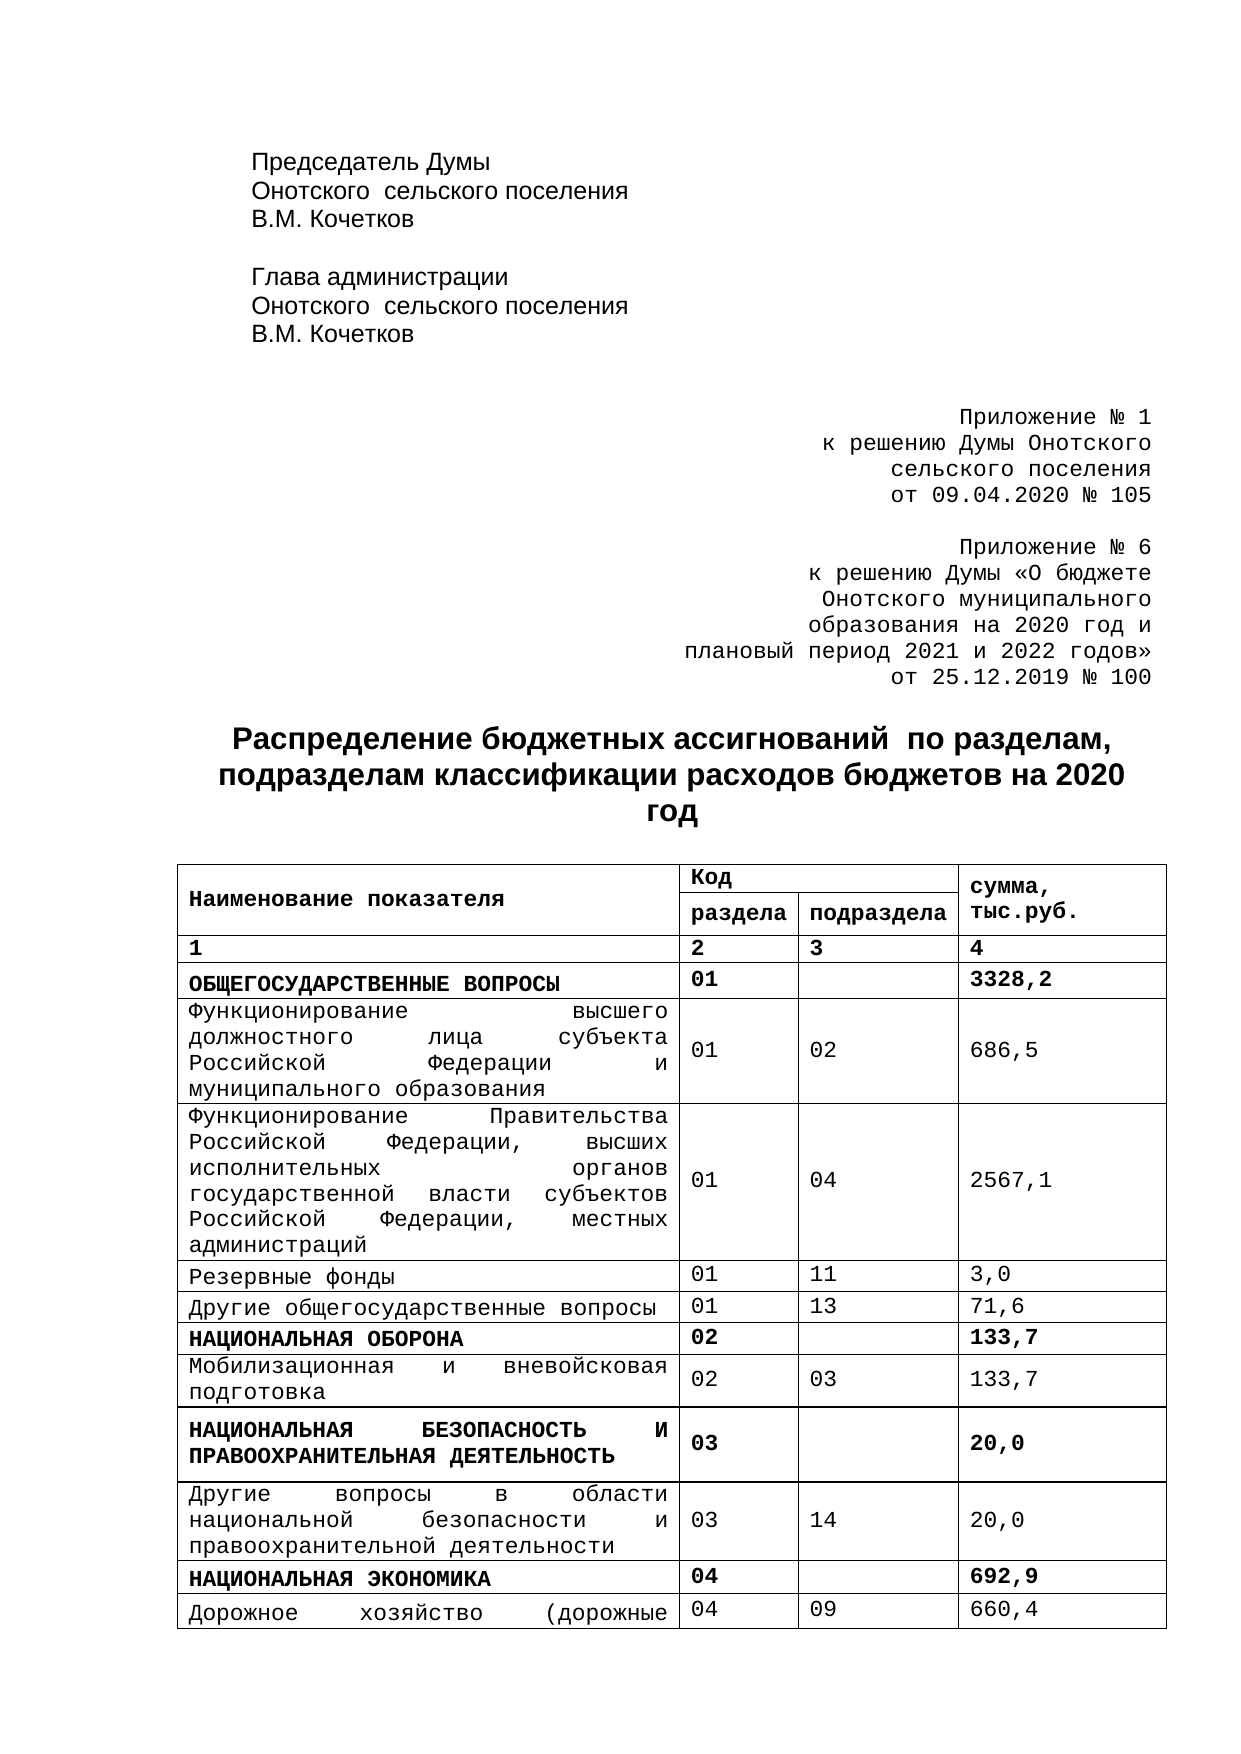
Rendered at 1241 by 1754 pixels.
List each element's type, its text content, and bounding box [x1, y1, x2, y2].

table_cell [799, 1323, 958, 1353]
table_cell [178, 1594, 679, 1627]
table_cell [799, 1408, 958, 1481]
table_cell 2567,1 [959, 1104, 1166, 1260]
table_cell 01 [680, 1261, 798, 1291]
table_cell 3,0 [959, 1261, 1166, 1291]
text от 09.04.2020 № 105 [177, 483, 1152, 509]
table_cell сумма, тыс.руб. [959, 865, 1166, 935]
table_cell 01 [680, 999, 798, 1103]
table_cell 01 [680, 1292, 798, 1322]
text Приложение № 6 [177, 535, 1152, 561]
table_cell НАЦИОНАЛЬНАЯ ЭКОНОМИКА [178, 1561, 679, 1593]
table_cell 04 [799, 1104, 958, 1260]
text сельского поселения [177, 457, 1152, 483]
table_cell 20,0 [959, 1483, 1166, 1560]
table_cell 01 [680, 963, 798, 998]
table_cell 686,5 [959, 999, 1166, 1103]
table_cell НАЦИОНАЛЬНАЯ ОБОРОНА [178, 1323, 679, 1353]
table_cell НАЦИОНАЛЬНАЯ БЕЗОПАСНОСТЬ И ПРАВООХРАНИТЕЛЬНАЯ ДЕЯТЕЛЬНОСТЬ [178, 1408, 679, 1481]
text Председатель Думы [177, 147, 1152, 176]
table_header Распределение бюджетных ассигнований по разделам, подразделам классификации расходов бюджетов на 2020 год [177, 720, 1167, 863]
table_cell 03 [680, 1408, 798, 1481]
table_cell 3328,2 [959, 963, 1166, 998]
table_cell 03 [799, 1355, 958, 1406]
table_cell 02 [680, 1355, 798, 1406]
table_cell Функционирование Правительства Российской Федерации, высших исполнительных органов государственной власти субъектов Российской Федерации, местных администраций [178, 1104, 679, 1260]
table_cell 20,0 [959, 1408, 1166, 1481]
table_cell 01 [680, 1104, 798, 1260]
text В.М. Кочетков [177, 204, 1152, 233]
text Приложение № 1 [177, 406, 1152, 432]
table_cell 02 [680, 1323, 798, 1353]
table_cell 04 [680, 1594, 798, 1627]
text В.М. Кочетков [177, 319, 1152, 348]
table_cell [799, 963, 958, 998]
text к решению Думы «О бюджете [177, 561, 1152, 587]
table_cell 2 [680, 936, 798, 962]
text от 25.12.2019 № 100 [177, 665, 1152, 691]
table_cell 03 [680, 1483, 798, 1560]
text образования на 2020 год и [177, 613, 1152, 639]
table_cell 02 [799, 999, 958, 1103]
table_cell Резервные фонды [178, 1261, 679, 1291]
table_cell 4 [959, 936, 1166, 962]
table_cell 133,7 [959, 1355, 1166, 1406]
table_cell Код [680, 865, 958, 892]
table_cell Наименование показателя [178, 865, 679, 935]
table_cell [799, 1561, 958, 1593]
table_cell 09 [799, 1594, 958, 1627]
table_cell 71,6 [959, 1292, 1166, 1322]
table_cell 1 [178, 936, 679, 962]
table_cell Мобилизационная и вневойсковая подготовка [178, 1355, 679, 1406]
text Глава администрации [177, 262, 1152, 291]
table_cell Другие общегосударственные вопросы [178, 1292, 679, 1322]
table_cell 692,9 [959, 1561, 1166, 1593]
table_cell 14 [799, 1483, 958, 1560]
table_cell 660,4 [959, 1594, 1166, 1627]
text к решению Думы Онотского [177, 432, 1152, 457]
table_cell ОБЩЕГОСУДАРСТВЕННЫЕ ВОПРОСЫ [178, 963, 679, 998]
table_cell Функционирование высшего должностного лица субъекта Российской Федерации и муниципального образования [178, 999, 679, 1103]
text плановый период 2021 и 2022 годов» [177, 639, 1152, 665]
text Онотского сельского поселения [177, 176, 1152, 204]
table_cell 133,7 [959, 1323, 1166, 1353]
text Онотского сельского поселения [177, 291, 1152, 319]
table_cell 13 [799, 1292, 958, 1322]
text Онотского муниципального [177, 587, 1152, 613]
table_cell 11 [799, 1261, 958, 1291]
table_cell раздела [680, 893, 798, 935]
table_cell 04 [680, 1561, 798, 1593]
table_cell 3 [799, 936, 958, 962]
table_cell Другие вопросы в области национальной безопасности и правоохранительной деятельности [178, 1483, 679, 1560]
table_cell подраздела [799, 893, 958, 935]
